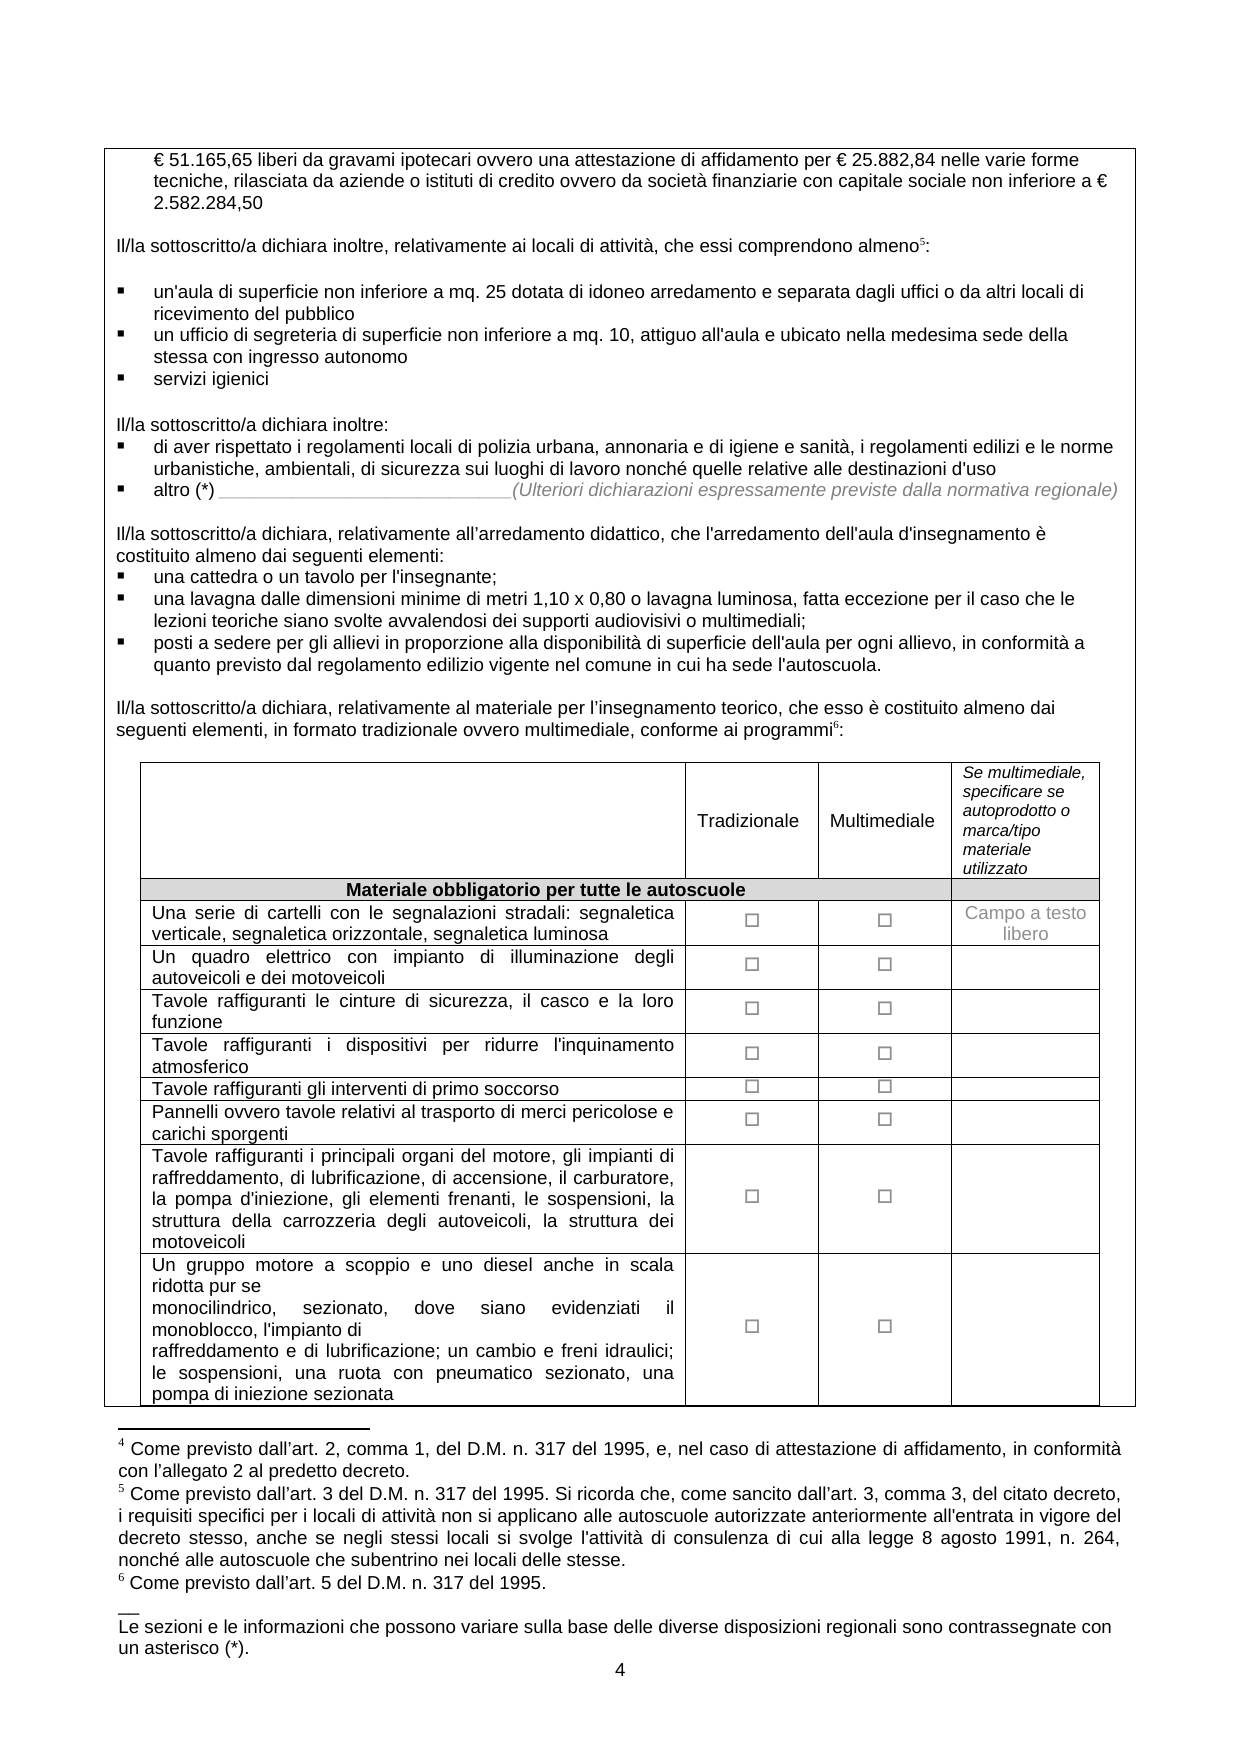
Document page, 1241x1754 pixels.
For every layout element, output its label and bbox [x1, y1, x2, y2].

table_cell [105, 149, 1135, 1406]
